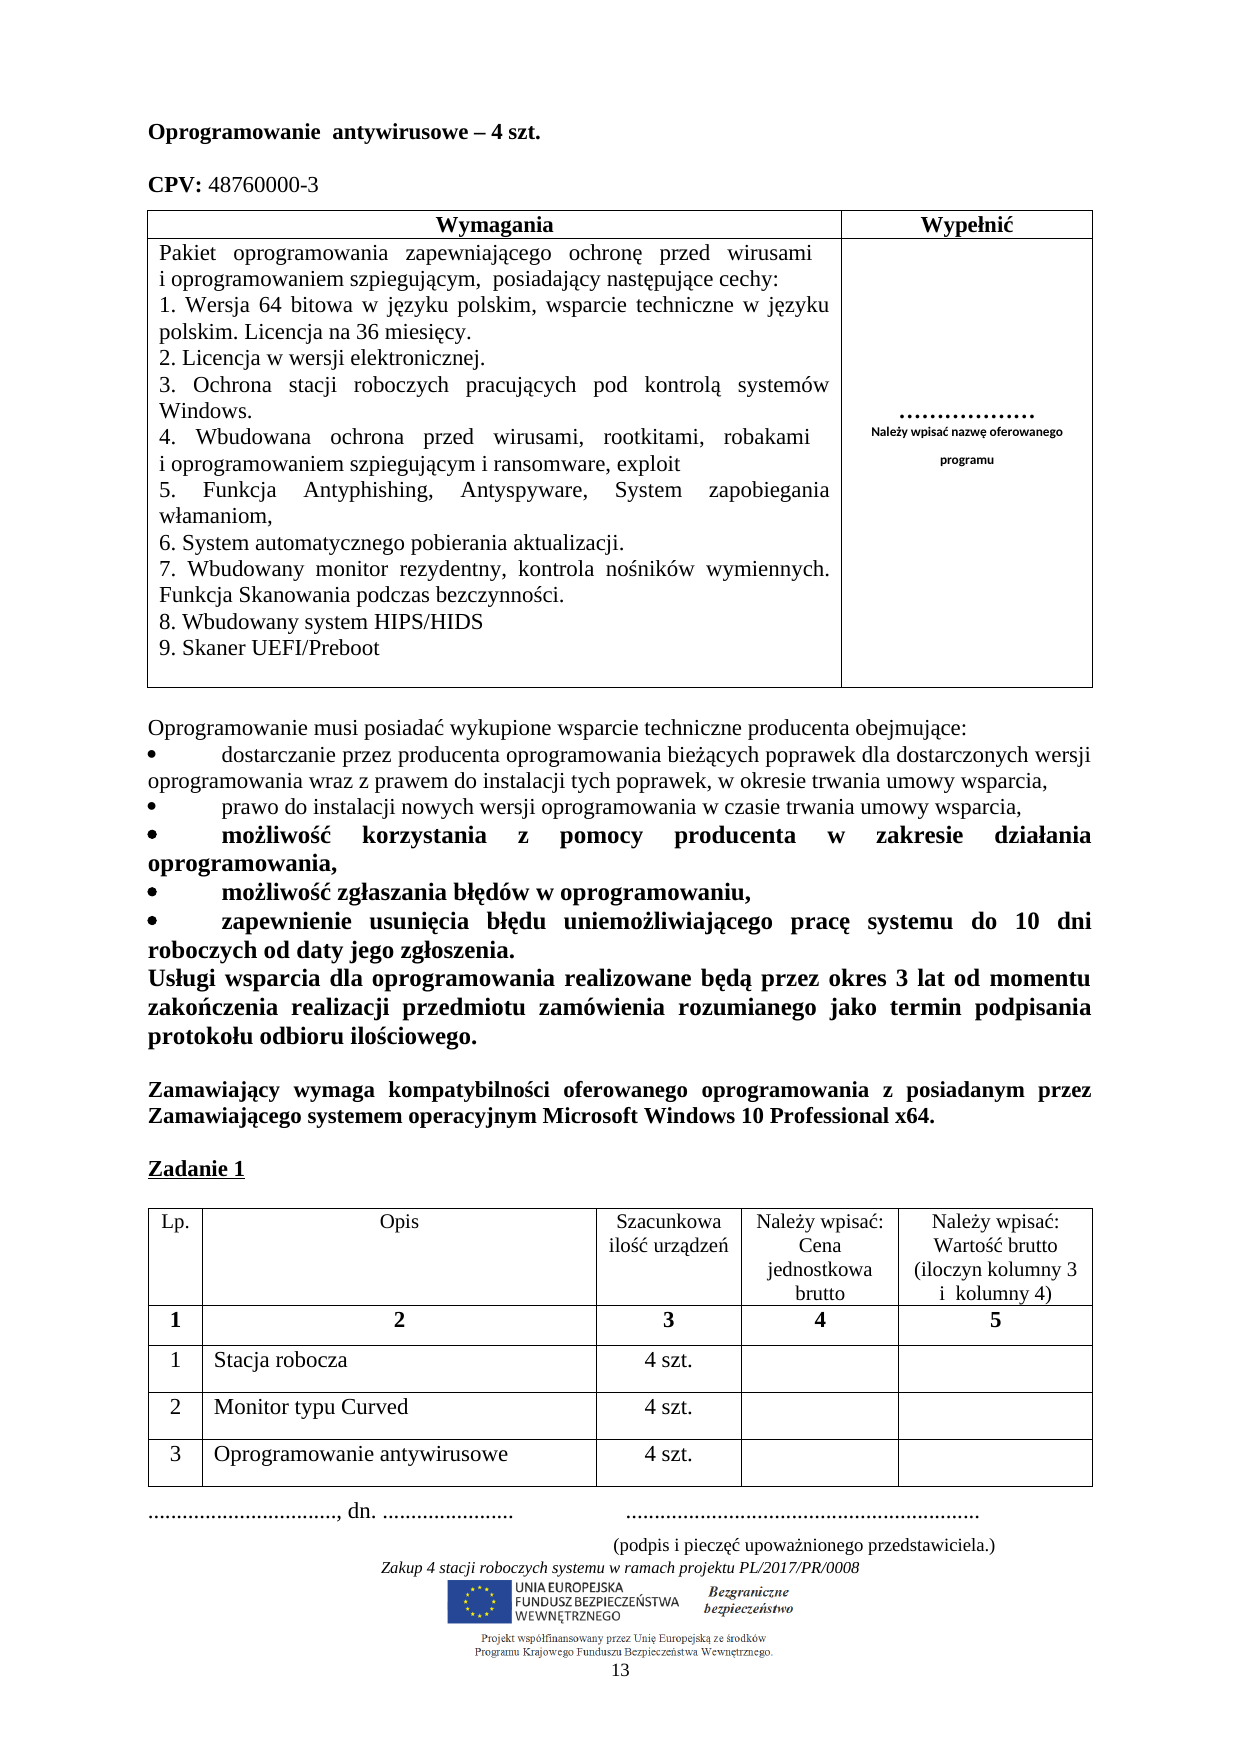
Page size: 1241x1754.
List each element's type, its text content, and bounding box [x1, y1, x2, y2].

table_header Należy wpisać: Wartość brutto (iloczyn kolumny 3 i kolumny 4) [899, 1209, 1092, 1305]
table_cell Oprogramowanie antywirusowe [203, 1440, 596, 1486]
list zapewnienie usunięcia błędu uniemożliwiającego pracę systemu do 10 dni roboczych od daty jego zgłoszenia. [148, 906, 1093, 963]
list możliwość zgłaszania błędów w oprogramowaniu, [148, 877, 1093, 906]
text CPV: 48760000-3 [148, 171, 1093, 197]
table_header Lp. [149, 1209, 202, 1305]
table_cell Stacja robocza [203, 1346, 596, 1392]
table_cell 1 [149, 1346, 202, 1392]
list prawo do instalacji nowych wersji oprogramowania w czasie trwania umowy wsparcia, [148, 793, 1093, 820]
text Oprogramowanie musi posiadać wykupione wsparcie techniczne producenta obejmujące: [148, 714, 1093, 741]
text Oprogramowanie antywirusowe – 4 szt. [148, 118, 1093, 144]
table_cell [899, 1346, 1092, 1392]
table_header Należy wpisać: Cena jednostkowa brutto [742, 1209, 898, 1305]
table_cell 3 [149, 1440, 202, 1486]
table_cell Pakiet oprogramowania zapewniającego ochronę przed wirusami i oprogramowaniem szpiegującym, posiadający następujące cechy: 1. Wersja 64 bitowa w języku polskim, wsparcie techniczne w języku polskim. Licencja na 36 miesięcy. 2. Licencja w wersji elektronicznej. 3. Ochrona stacji roboczych pracujących pod kontrolą systemów Windows. 4. Wbudowana ochrona przed wirusami, rootkitami, robakami i oprogramowaniem szpiegującym i ransomware, exploit 5. Funkcja Antyphishing, Antyspyware, System zapobiegania włamaniom, 6. System automatycznego pobierania aktualizacji. 7. Wbudowany monitor rezydentny, kontrola nośników wymiennych. Funkcja Skanowania podczas bezczynności. 8. Wbudowany system HIPS/HIDS 9. Skaner UEFI/Preboot [148, 239, 841, 687]
table_cell 3 [597, 1306, 741, 1345]
table_header Wymagania [148, 211, 841, 238]
table_cell 4 szt. [597, 1393, 741, 1439]
list możliwość korzystania z pomocy producenta w zakresie działania oprogramowania, [148, 820, 1093, 877]
text ................................., dn. ....................... .............................................................. [148, 1497, 1093, 1523]
table_header Wypełnić [842, 211, 1092, 238]
table_cell 4 szt. [597, 1346, 741, 1392]
table_cell 4 [742, 1306, 898, 1345]
list dostarczanie przez producenta oprogramowania bieżących poprawek dla dostarczonych wersji oprogramowania wraz z prawem do instalacji tych poprawek, w okresie trwania umowy wsparcia, [148, 741, 1093, 793]
table_cell 4 szt. [597, 1440, 741, 1486]
text Usługi wsparcia dla oprogramowania realizowane będą przez okres 3 lat od momentu zakończenia realizacji przedmiotu zamówienia rozumianego jako termin podpisania protokołu odbioru ilościowego. [148, 963, 1093, 1050]
table_cell [742, 1393, 898, 1439]
table_header Opis [203, 1209, 596, 1305]
table_cell [899, 1440, 1092, 1486]
table_cell [899, 1393, 1092, 1439]
picture [444, 1577, 796, 1659]
table_cell [742, 1440, 898, 1486]
table_cell 5 [899, 1306, 1092, 1345]
table_cell ……………… Należy wpisać nazwę oferowanego programu [842, 239, 1092, 687]
text Zamawiający wymaga kompatybilności oferowanego oprogramowania z posiadanym przez Zamawiającego systemem operacyjnym Microsoft Windows 10 Professional x64. [148, 1076, 1093, 1129]
text Zadanie 1 [148, 1155, 1093, 1181]
table_cell 2 [203, 1306, 596, 1345]
table_cell 2 [149, 1393, 202, 1439]
table_cell Monitor typu Curved [203, 1393, 596, 1439]
table_cell 1 [149, 1306, 202, 1345]
text (podpis i pieczęć upoważnionego przedstawiciela.) [576, 1534, 1093, 1555]
table_cell [742, 1346, 898, 1392]
table_header Szacunkowa ilość urządzeń [597, 1209, 741, 1305]
